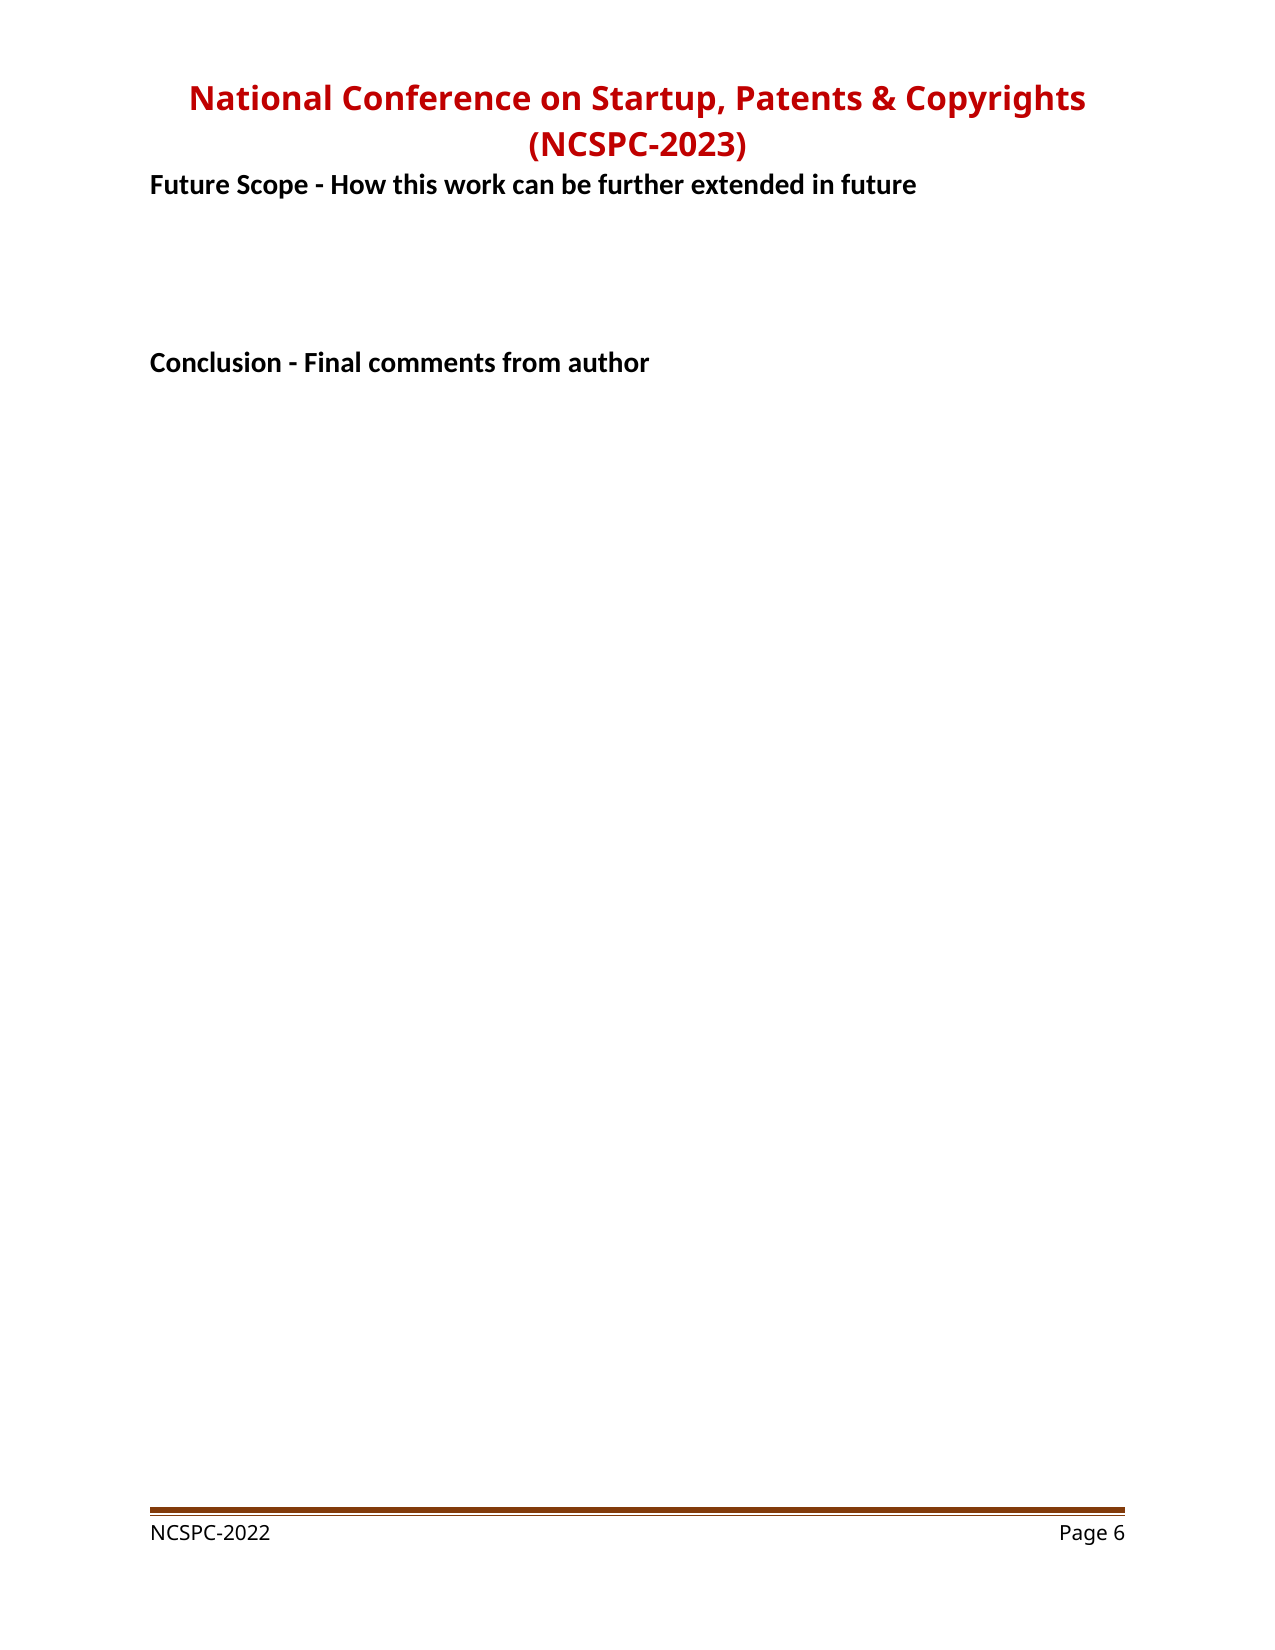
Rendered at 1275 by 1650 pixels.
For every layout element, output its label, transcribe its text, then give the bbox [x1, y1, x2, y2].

text Conclusion - Final comments from author [150, 344, 1125, 379]
text Future Scope - How this work can be further extended in future [150, 166, 1125, 201]
